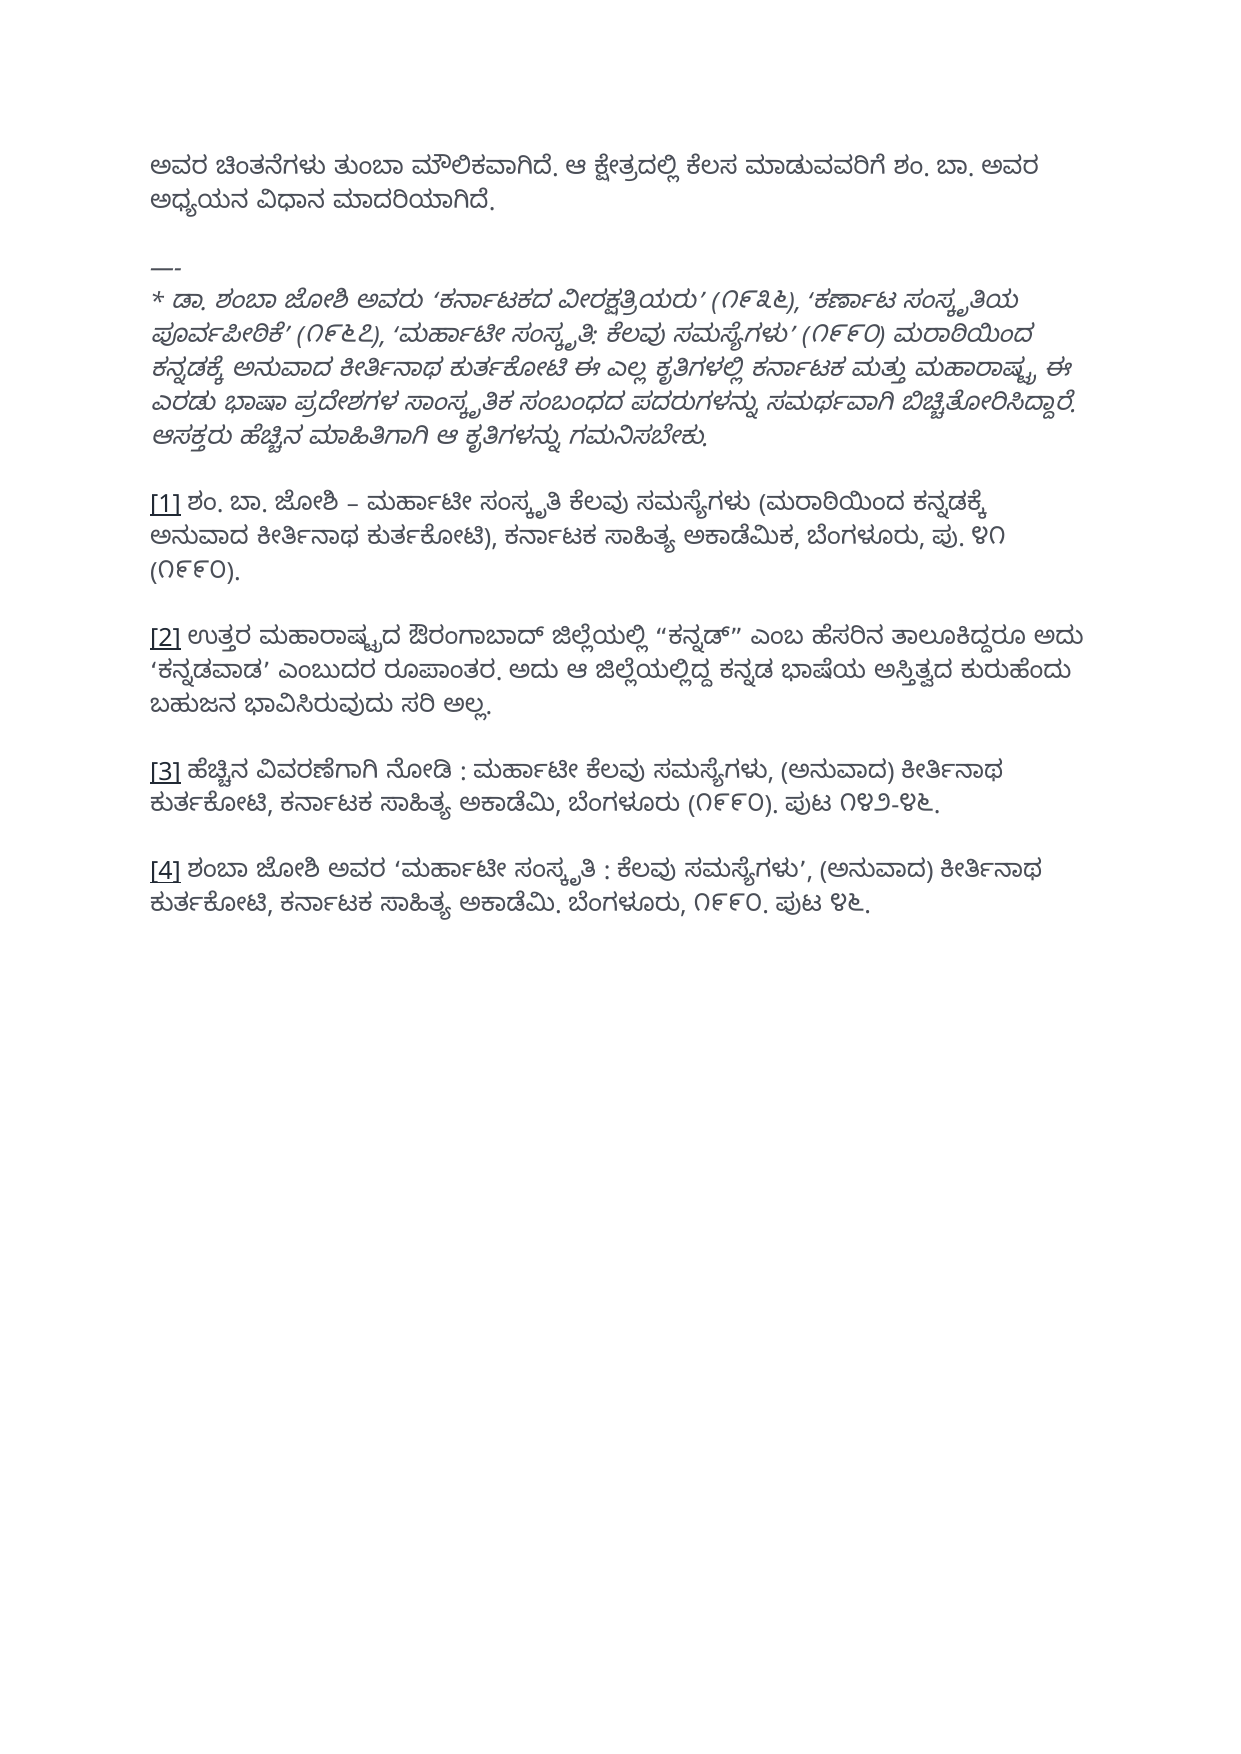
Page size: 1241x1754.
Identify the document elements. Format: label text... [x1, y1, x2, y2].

text [1] ಶಂ. ಬಾ. ಜೋಶಿ – ಮರ್ಹಾಟೀ ಸಂಸ್ಕೃತಿ ಕೆಲವು ಸಮಸ್ಯೆಗಳು (ಮರಾಠಿಯಿಂದ ಕನ್ನಡಕ್ಕೆ ಅನುವಾದ ಕೀರ್ತಿನಾಥ ಕುರ್ತಕೋಟಿ), ಕರ್ನಾಟಕ ಸಾಹಿತ್ಯ ಅಕಾಡೆಮಿಕ, ಬೆಂಗಳೂರು, ಪು. ೪೧ (೧೯೯೦). [150, 486, 1090, 588]
text [4] ಶಂಬಾ ಜೋಶಿ ಅವರ ‘ಮರ್ಹಾಟೀ ಸಂಸ್ಕೃತಿ : ಕೆಲವು ಸಮಸ್ಯೆಗಳು’, (ಅನುವಾದ) ಕೀರ್ತಿನಾಥ ಕುರ್ತಕೋಟಿ, ಕರ್ನಾಟಕ ಸಾಹಿತ್ಯ ಅಕಾಡೆಮಿ. ಬೆಂಗಳೂರು, ೧೯೯೦. ಪುಟ ೪೬. [150, 853, 1090, 921]
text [150, 150, 1090, 218]
text [2] ಉತ್ತರ ಮಹಾರಾಷ್ಟ್ರದ ಔರಂಗಾಬಾದ್ ಜಿಲ್ಲೆಯಲ್ಲಿ “ಕನ್ನಡ್” ಎಂಬ ಹೆಸರಿನ ತಾಲೂಕಿದ್ದರೂ ಅದು ‘ಕನ್ನಡವಾಡ’ ಎಂಬುದರ ರೂಪಾಂತರ. ಅದು ಆ ಜಿಲ್ಲೆಯಲ್ಲಿದ್ದ ಕನ್ನಡ ಭಾಷೆಯ ಅಸ್ತಿತ್ವದ ಕುರುಹೆಂದು ಬಹುಜನ ಭಾವಿಸಿರುವುದು ಸರಿ ಅಲ್ಲ. [150, 619, 1090, 722]
text —- * ಡಾ. ಶಂಬಾ ಜೋಶಿ ಅವರು ‘ಕರ್ನಾಟಕದ ವೀರಕ್ಷತ್ರಿಯರು’ (೧೯೩೬), ‘ಕರ್ಣಾಟ ಸಂಸ್ಕೃತಿಯ ಪೂರ್ವಪೀಠಿಕೆ’ (೧೯೬೭), ‘ಮರ್ಹಾಟೀ ಸಂಸ್ಕೃತಿ: ಕೆಲವು ಸಮಸ್ಯೆಗಳು’ (೧೯೯೦) ಮರಾಠಿಯಿಂದ ಕನ್ನಡಕ್ಕೆ ಅನುವಾದ ಕೀರ್ತಿನಾಥ ಕುರ್ತಕೋಟಿ ಈ ಎಲ್ಲ ಕೃತಿಗಳಲ್ಲಿ ಕರ್ನಾಟಕ ಮತ್ತು ಮಹಾರಾಷ್ಟ್ರ ಈ ಎರಡು ಭಾಷಾ ಪ್ರದೇಶಗಳ ಸಾಂಸ್ಕೃತಿಕ ಸಂಬಂಧದ ಪದರುಗಳನ್ನು ಸಮರ್ಥವಾಗಿ ಬಿಚ್ಚಿತೋರಿಸಿದ್ದಾರೆ. ಆಸಕ್ತರು ಹೆಚ್ಚಿನ ಮಾಹಿತಿಗಾಗಿ ಆ ಕೃತಿಗಳನ್ನು ಗಮನಿಸಬೇಕು. [150, 250, 1090, 454]
text [3] ಹೆಚ್ಚಿನ ವಿವರಣೆಗಾಗಿ ನೋಡಿ : ಮರ್ಹಾಟೀ ಕೆಲವು ಸಮಸ್ಯೆಗಳು, (ಅನುವಾದ) ಕೀರ್ತಿನಾಥ ಕುರ್ತಕೋಟಿ, ಕರ್ನಾಟಕ ಸಾಹಿತ್ಯ ಅಕಾಡೆಮಿ, ಬೆಂಗಳೂರು (೧೯೯೦). ಪುಟ ೧೪೨-೪೬. [150, 753, 1090, 821]
